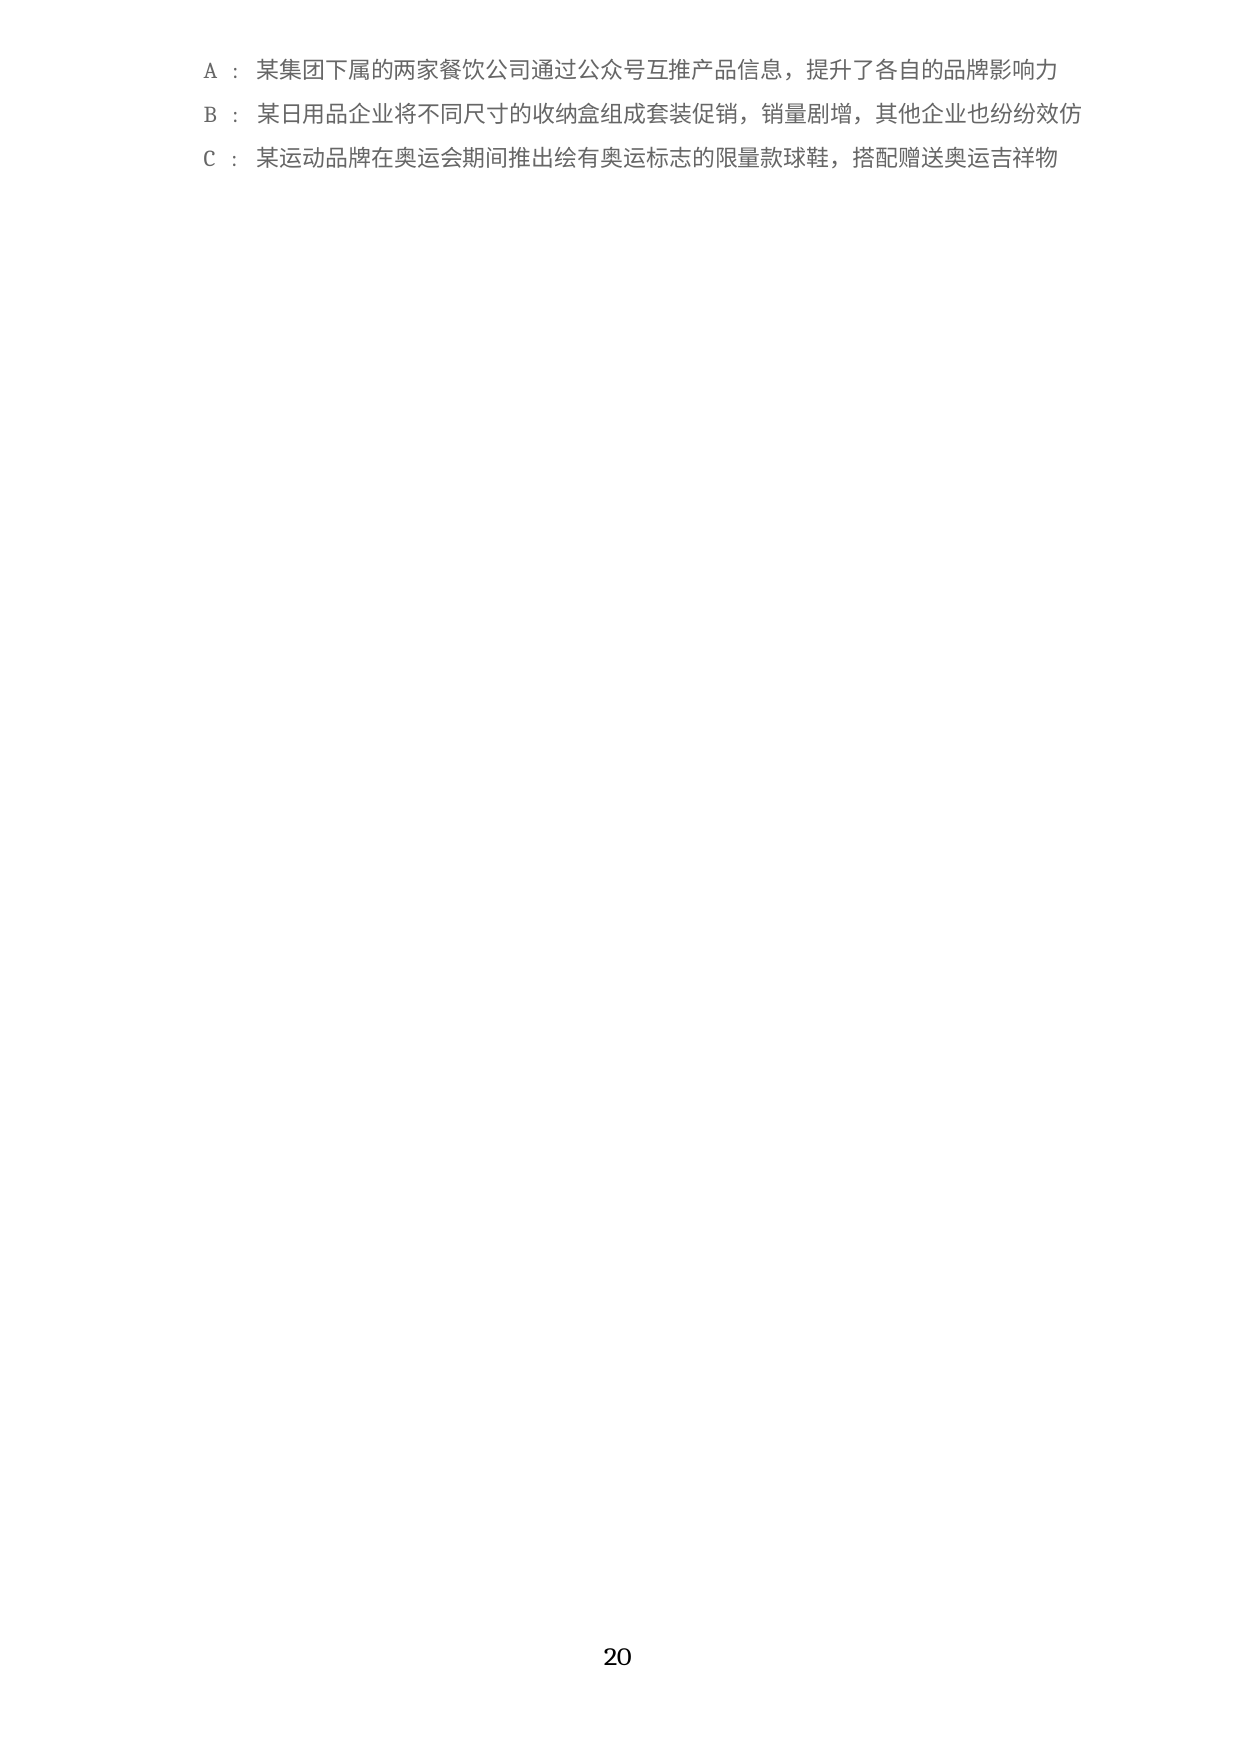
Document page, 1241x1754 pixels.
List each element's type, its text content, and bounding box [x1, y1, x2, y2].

text C : 某运动品牌在奥运会期间推出绘有奥运标志的限量款球鞋，搭配赠送奥运吉祥物 [203, 140, 1128, 173]
text B : 某日用品企业将不同尺寸的收纳盒组成套装促销，销量剧增，其他企业也纷纷效仿 [203, 96, 1128, 129]
text A : 某集团下属的两家餐饮公司通过公众号互推产品信息，提升了各自的品牌影响力 [203, 52, 1128, 85]
